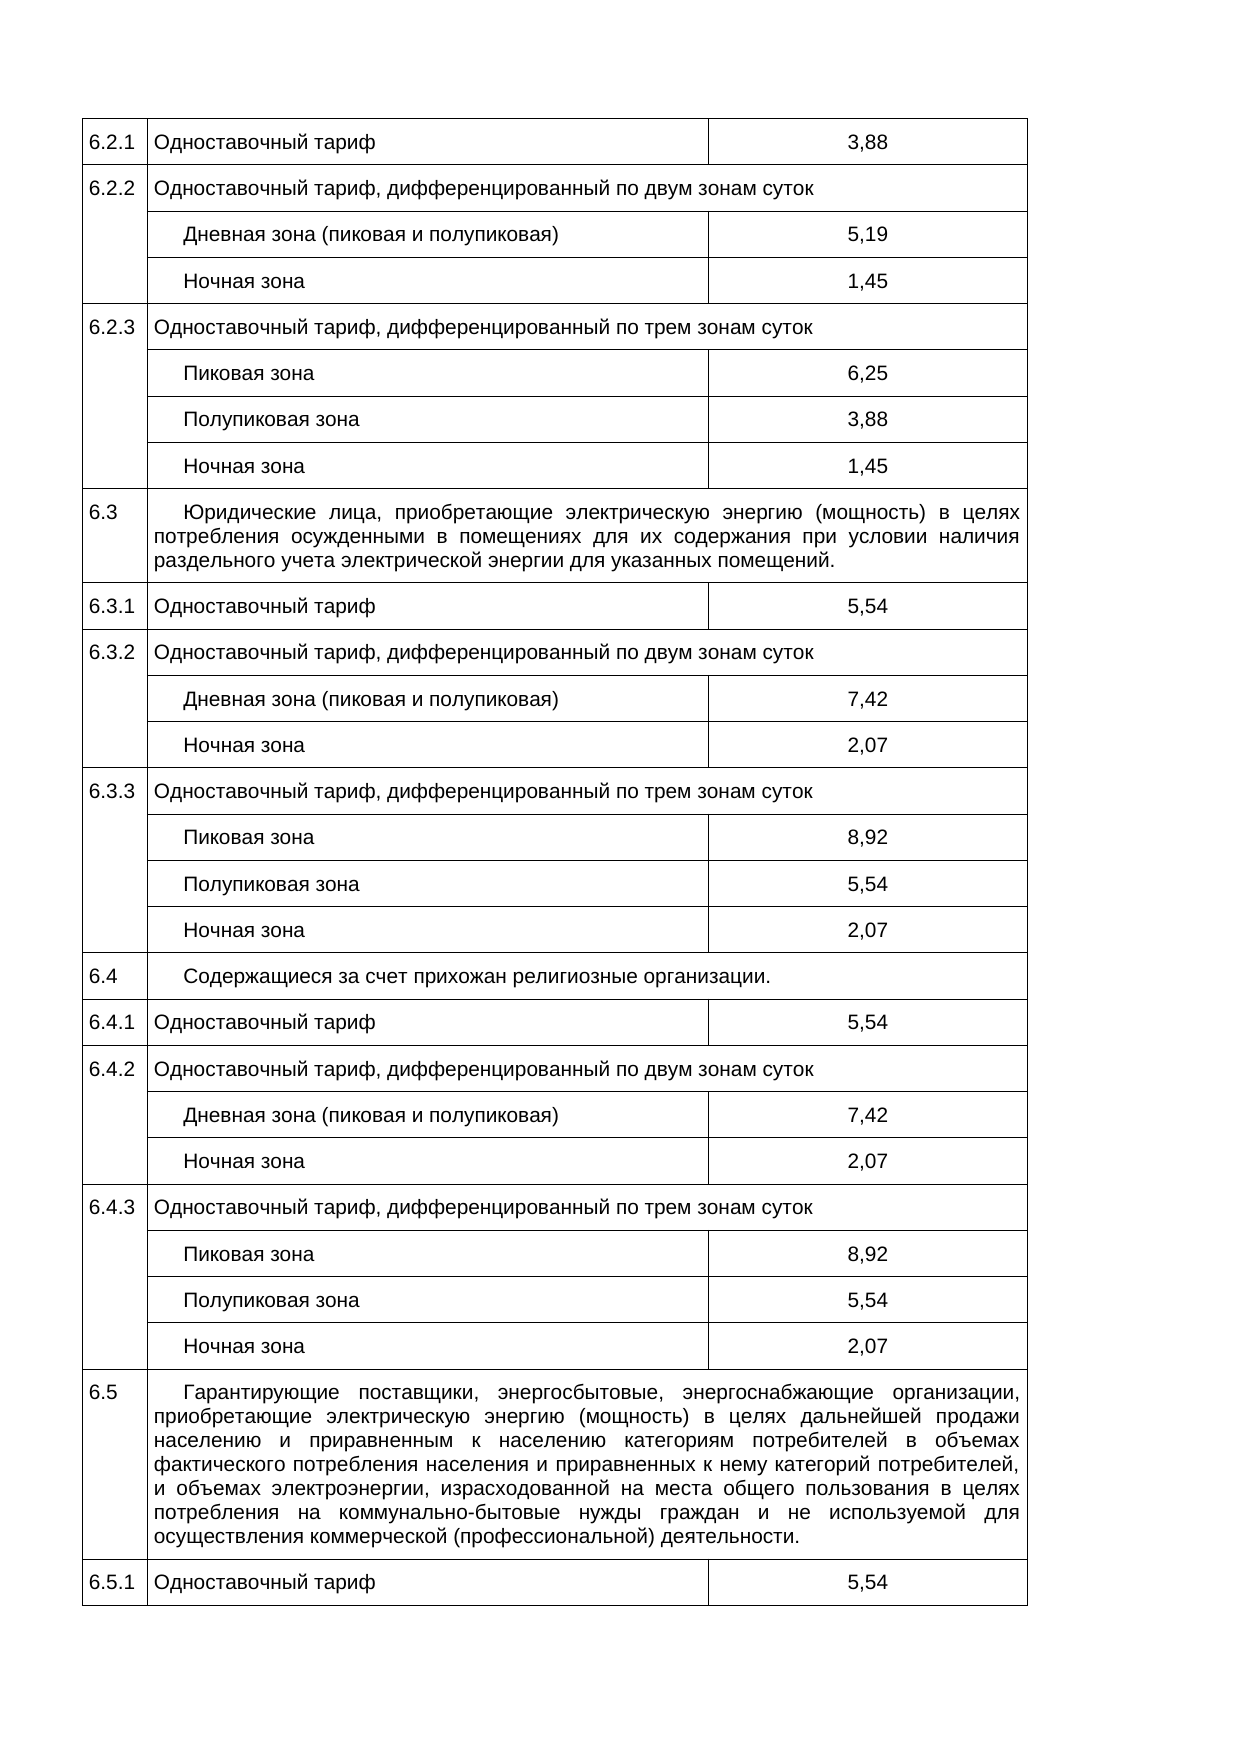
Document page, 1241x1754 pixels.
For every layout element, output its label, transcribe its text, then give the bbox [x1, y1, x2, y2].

table_cell 2,07 [709, 907, 1027, 952]
table_cell Содержащиеся за счет прихожан религиозные организации. [148, 953, 1027, 998]
table_cell Полупиковая зона [148, 397, 708, 442]
table_cell Одноставочный тариф, дифференцированный по двум зонам суток [148, 1046, 1027, 1091]
table_cell 5,54 [709, 1560, 1027, 1605]
table_cell Ночная зона [148, 258, 708, 303]
table_cell Ночная зона [148, 1138, 708, 1183]
table_cell 6,25 [709, 350, 1027, 396]
table_cell 6.5.1 [83, 1560, 147, 1605]
table_cell Одноставочный тариф, дифференцированный по трем зонам суток [148, 768, 1027, 813]
table_cell 1,45 [709, 443, 1027, 488]
table_cell 6.2.2 [83, 165, 147, 303]
table_cell Дневная зона (пиковая и полупиковая) [148, 212, 708, 257]
table_cell Ночная зона [148, 443, 708, 488]
table_cell Дневная зона (пиковая и полупиковая) [148, 1092, 708, 1137]
table_cell 6.2.1 [83, 119, 147, 164]
table_cell 5,19 [709, 212, 1027, 257]
table_cell 2,07 [709, 1323, 1027, 1368]
table_cell 5,54 [709, 583, 1027, 628]
table_cell 7,42 [709, 1092, 1027, 1137]
table_cell 7,42 [709, 676, 1027, 721]
table_cell Пиковая зона [148, 815, 708, 860]
table_cell Пиковая зона [148, 350, 708, 396]
table_cell 6.4.3 [83, 1185, 147, 1368]
table_cell Дневная зона (пиковая и полупиковая) [148, 676, 708, 721]
table_cell Одноставочный тариф [148, 1560, 708, 1605]
table_cell Пиковая зона [148, 1231, 708, 1276]
table_cell Одноставочный тариф [148, 119, 708, 164]
table_cell 6.2.3 [83, 304, 147, 488]
table_cell 6.4.1 [83, 1000, 147, 1045]
table_cell 5,54 [709, 861, 1027, 906]
table_cell 6.3.2 [83, 630, 147, 767]
table_cell 6.3 [83, 489, 147, 582]
table_cell Одноставочный тариф, дифференцированный по двум зонам суток [148, 165, 1027, 211]
table_cell 6.4.2 [83, 1046, 147, 1183]
table_cell Одноставочный тариф [148, 1000, 708, 1045]
table_cell 8,92 [709, 815, 1027, 860]
table_cell 5,54 [709, 1277, 1027, 1322]
table_cell Одноставочный тариф, дифференцированный по трем зонам суток [148, 1185, 1027, 1230]
table_cell Ночная зона [148, 907, 708, 952]
table_cell 6.3.3 [83, 768, 147, 952]
table_cell Ночная зона [148, 722, 708, 767]
table_cell 2,07 [709, 1138, 1027, 1183]
table_cell 3,88 [709, 397, 1027, 442]
table_cell Ночная зона [148, 1323, 708, 1368]
table_cell 6.5 [83, 1370, 147, 1558]
table_cell 5,54 [709, 1000, 1027, 1045]
table_cell Юридические лица, приобретающие электрическую энергию (мощность) в целях потребления осужденными в помещениях для их содержания при условии наличия раздельного учета электрической энергии для указанных помещений. [148, 489, 1027, 582]
table_cell Полупиковая зона [148, 861, 708, 906]
table_cell Гарантирующие поставщики, энергосбытовые, энергоснабжающие организации, приобретающие электрическую энергию (мощность) в целях дальнейшей продажи населению и приравненным к населению категориям потребителей в объемах фактического потребления населения и приравненных к нему категорий потребителей, и объемах электроэнергии, израсходованной на места общего пользования в целях потребления на коммунально-бытовые нужды граждан и не используемой для осуществления коммерческой (профессиональной) деятельности. [148, 1370, 1027, 1558]
table_cell Одноставочный тариф [148, 583, 708, 628]
table_cell 6.4 [83, 953, 147, 998]
table_cell 8,92 [709, 1231, 1027, 1276]
table_cell 1,45 [709, 258, 1027, 303]
table_cell Полупиковая зона [148, 1277, 708, 1322]
table_cell Одноставочный тариф, дифференцированный по двум зонам суток [148, 630, 1027, 675]
table_cell 2,07 [709, 722, 1027, 767]
table_cell 3,88 [709, 119, 1027, 164]
table_cell 6.3.1 [83, 583, 147, 628]
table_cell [148, 304, 1027, 349]
